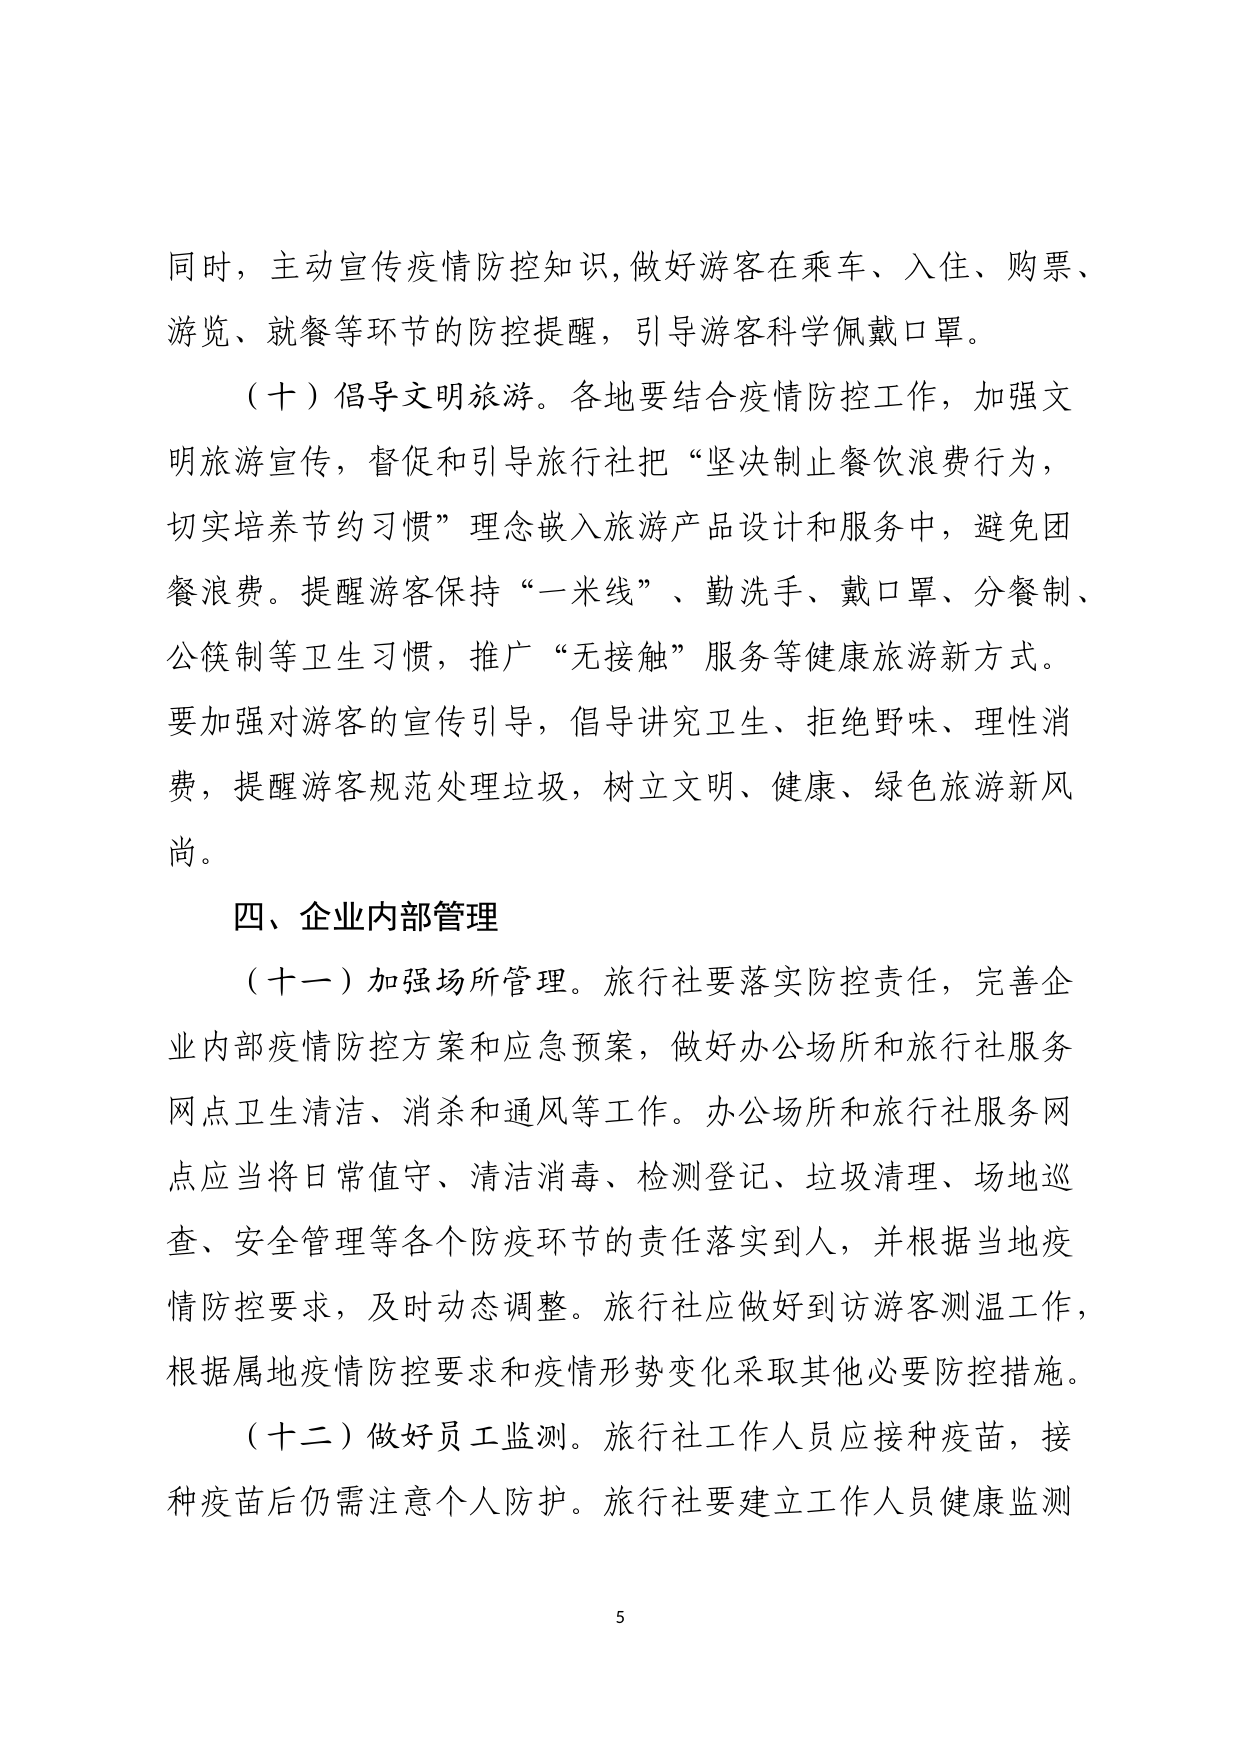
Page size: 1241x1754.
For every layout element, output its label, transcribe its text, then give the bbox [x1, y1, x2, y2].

text 四、企业内部管理 [165, 881, 1075, 946]
text （十一）加强场所管理。旅行社要落实防控责任，完善企业内部疫情防控方案和应急预案，做好办公场所和旅行社服务网点卫生清洁、消杀和通风等工作。办公场所和旅行社服务网点应当将日常值守、清洁消毒、检测登记、垃圾清理、场地巡查、安全管理等各个防疫环节的责任落实到人，并根据当地疫情防控要求，及时动态调整。旅行社应做好到访游客测温工作，根据属地疫情防控要求和疫情形势变化采取其他必要防控措施。 [165, 946, 1075, 1401]
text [165, 1401, 1075, 1531]
text （十）倡导文明旅游。各地要结合疫情防控工作，加强文明旅游宣传，督促和引导旅行社把“坚决制止餐饮浪费行为，切实培养节约习惯”理念嵌入旅游产品设计和服务中，避免团餐浪费。提醒游客保持“一米线”、勤洗手、戴口罩、分餐制、公筷制等卫生习惯，推广“无接触”服务等健康旅游新方式。要加强对游客的宣传引导，倡导讲究卫生、拒绝野味、理性消费，提醒游客规范处理垃圾，树立文明、健康、绿色旅游新风尚。 [165, 361, 1075, 881]
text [165, 231, 1075, 361]
